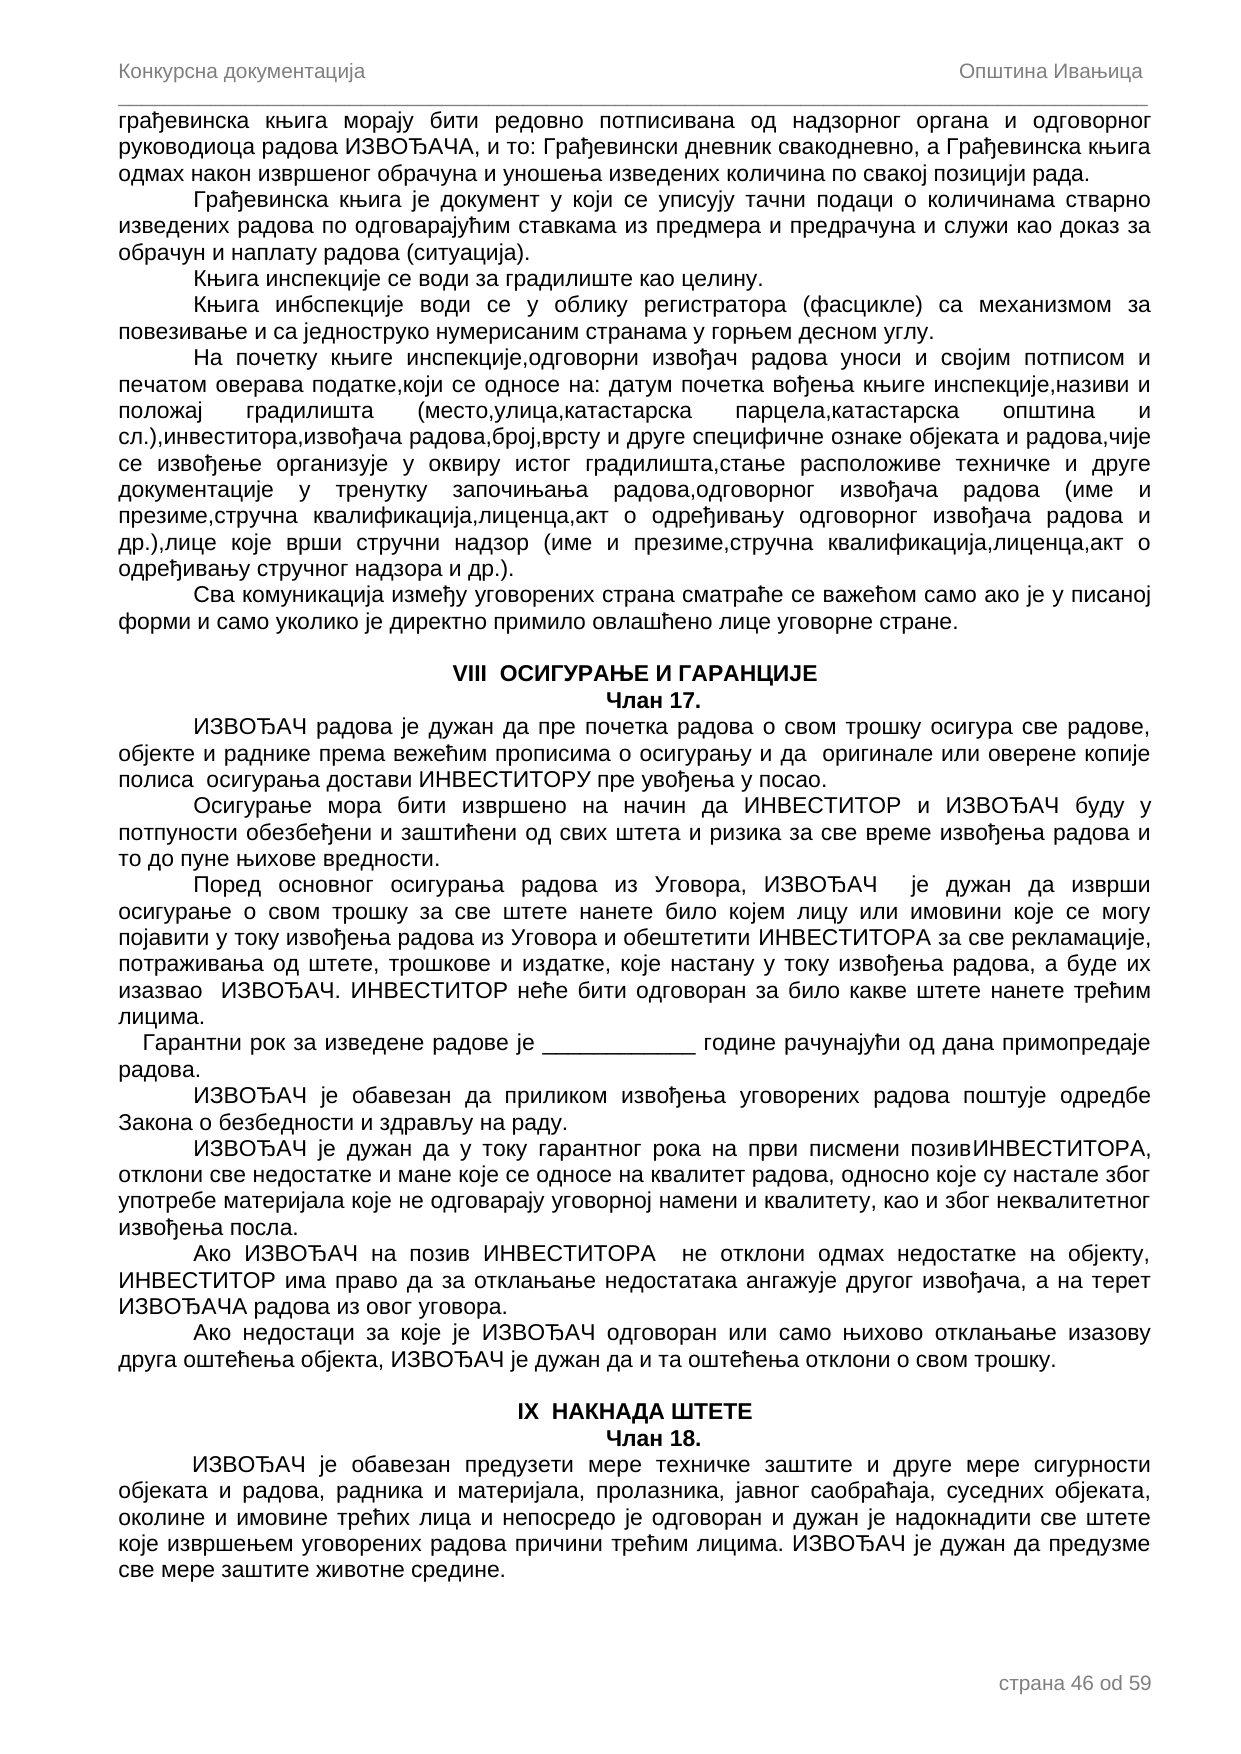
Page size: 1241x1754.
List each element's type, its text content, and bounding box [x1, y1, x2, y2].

text ИЗВОЂАЧ је обавезан да приликом извођења уговорених радова поштује одредбе Закона о безбедности и здрављу на раду. [118, 1082, 1152, 1135]
text Књига инспекције се води за градилиште као целину. [118, 265, 1152, 291]
text Грађевинска књига је документ у који се уписују тачни подаци о количинама стварно изведених радова по одговарајућим ставкама из предмера и предрачуна и служи као доказ за обрачун и наплату радова (ситуација). [118, 186, 1152, 265]
text Члан 17. [156, 687, 1152, 713]
text Осигурање мора бити извршено на начин да ИНВЕСТИТОР и ИЗВОЂАЧ буду у потпуности обезбеђени и заштићени од свих штета и ризика за све време извођења радова и то до пуне њихове вредности. [118, 792, 1152, 871]
text Књига инбспекције води се у облику регистратора (фасцикле) са механизмом за повезивање и са једноструко нумерисаним странама у горњем десном углу. [118, 291, 1152, 344]
text Гарантни рок за изведене радове је ____________ године рачунајући од дана примопредаје радова. [118, 1029, 1152, 1082]
text Поред основног осигурања радова из Уговора, ИЗВОЂАЧ је дужан да изврши осигурање о свом трошку за све штете нанете било којем лицу или имовини које се могу појавити у току извођења радова из Уговора и обештетити ИНВЕСТИТОРА за све рекламације, потраживања од штете, трошкове и издатке, које настану у току извођења радова, а буде их изазвао ИЗВОЂАЧ. ИНВЕСТИТОР неће бити одговоран за било какве штете нанете трећим лицима. [118, 871, 1152, 1029]
text ИЗВОЂАЧ радова је дужан да пре почетка радова о свом трошку осигура све радове, објекте и раднике према вежећим прописима о осигурању и да оригинале или оверене копије полиса осигурања достави ИНВЕСТИТОРУ пре увођења у посао. [118, 713, 1152, 792]
text Ако недостаци за које је ИЗВОЂАЧ одговоран или само њихово отклањање изазову друга оштећења објекта, ИЗВОЂАЧ је дужан да и та оштећења отклони о свом трошку. [118, 1319, 1152, 1372]
text ИЗВОЂАЧ је обавезан предузети мере техничке заштите и друге мере сигурности објеката и радова, радника и материјала, пролазника, јавног саобраћаја, суседних објеката, околине и имовине трећих лица и непосредо је одговоран и дужан је надокнадити све штете које извршењем уговорених радова причини трећим лицима. ИЗВОЂАЧ је дужан да предузме све мере заштите животне средине. [118, 1451, 1152, 1583]
text Члан 18. [156, 1425, 1152, 1451]
text На почетку књиге инспекције,одговорни извођач радова уноси и својим потписом и печатом оверава податке,који се односе на: датум почетка вођења књиге инспекције,називи и положај градилишта (место,улица,катастарска парцела,катастарска општина и сл.),инвеститора,извођача радова,број,врсту и друге специфичне ознаке објеката и радова,чије се извођење организује у оквиру истог градилишта,стање расположиве техничке и друге документације у тренутку започињања радова,одговорног извођача радова (име и презиме,стручна квалификација,лиценца,акт о одређивању одговорног извођача радова и др.),лице које врши стручни надзор (име и презиме,стручна квалификација,лиценца,акт о одређивању стручног надзора и др.). [118, 344, 1152, 581]
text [118, 107, 1152, 186]
text Сва комуникација између уговорених страна сматраће се важећом само ако је у писаној форми и само уколико је директно примило овлашћено лице уговорне стране. [118, 581, 1152, 634]
text IX НАКНАДА ШТЕТЕ [118, 1398, 1152, 1425]
text ИЗВОЂАЧ је дужан да у току гарантног рока на први писмени позивИНВЕСТИТОРА, отклони све недостатке и мане које се односе на квалитет радова, односно које су настале због употребе материјала које не одговарају уговорној намени и квалитету, као и због неквалитетног извођења посла. [118, 1135, 1152, 1240]
text Ако ИЗВОЂАЧ на позив ИНВЕСТИТОРА не отклони одмах недостатке на објекту, ИНВЕСТИТОР има право да за отклањање недостатака ангажује другог извођача, а на терет ИЗВОЂАЧА радова из овог уговора. [118, 1240, 1152, 1319]
text VIII ОСИГУРАЊЕ И ГАРАНЦИЈЕ [118, 660, 1152, 687]
